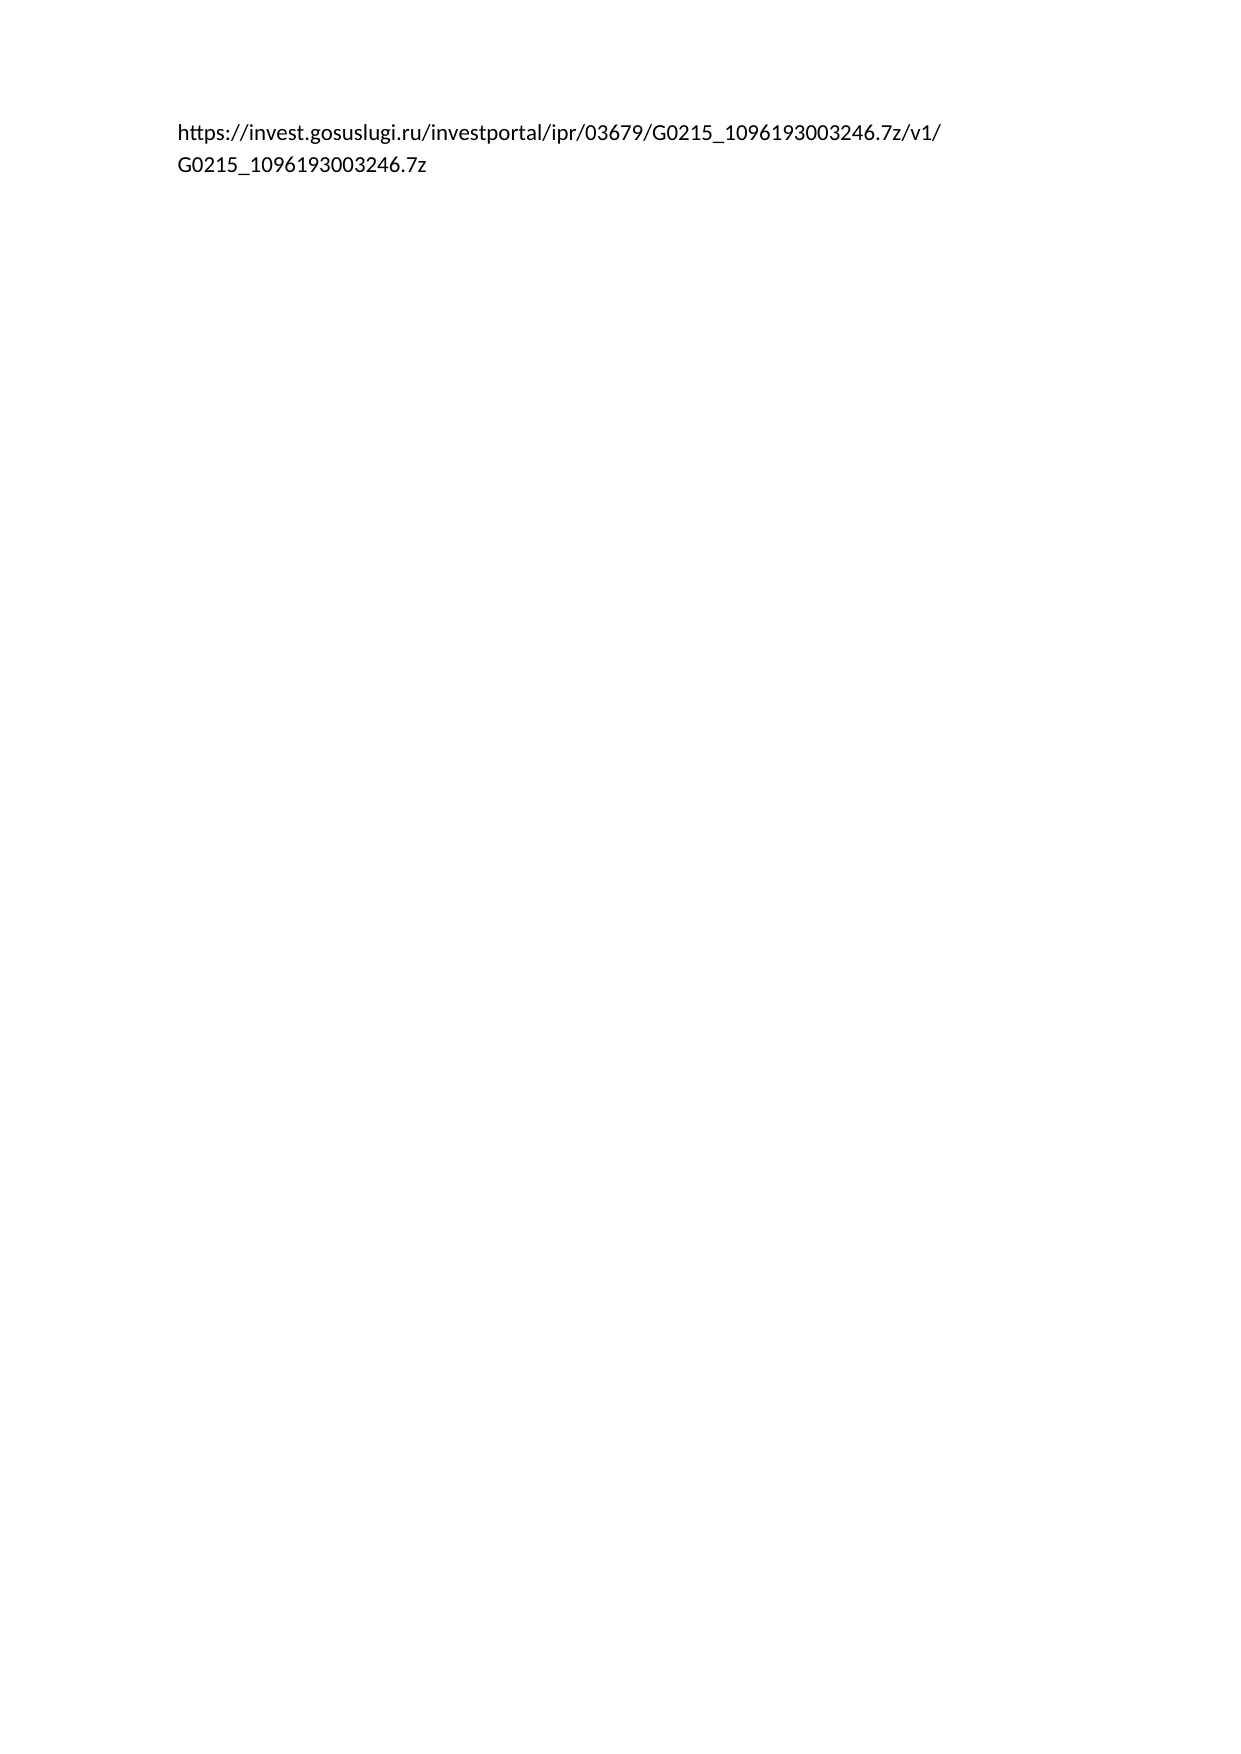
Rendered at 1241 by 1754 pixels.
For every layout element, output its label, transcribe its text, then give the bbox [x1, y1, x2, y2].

text https://invest.gosuslugi.ru/investportal/ipr/03679/G0215_1096193003246.7z/v1/G0215_1096193003246.7z [177, 118, 1152, 178]
